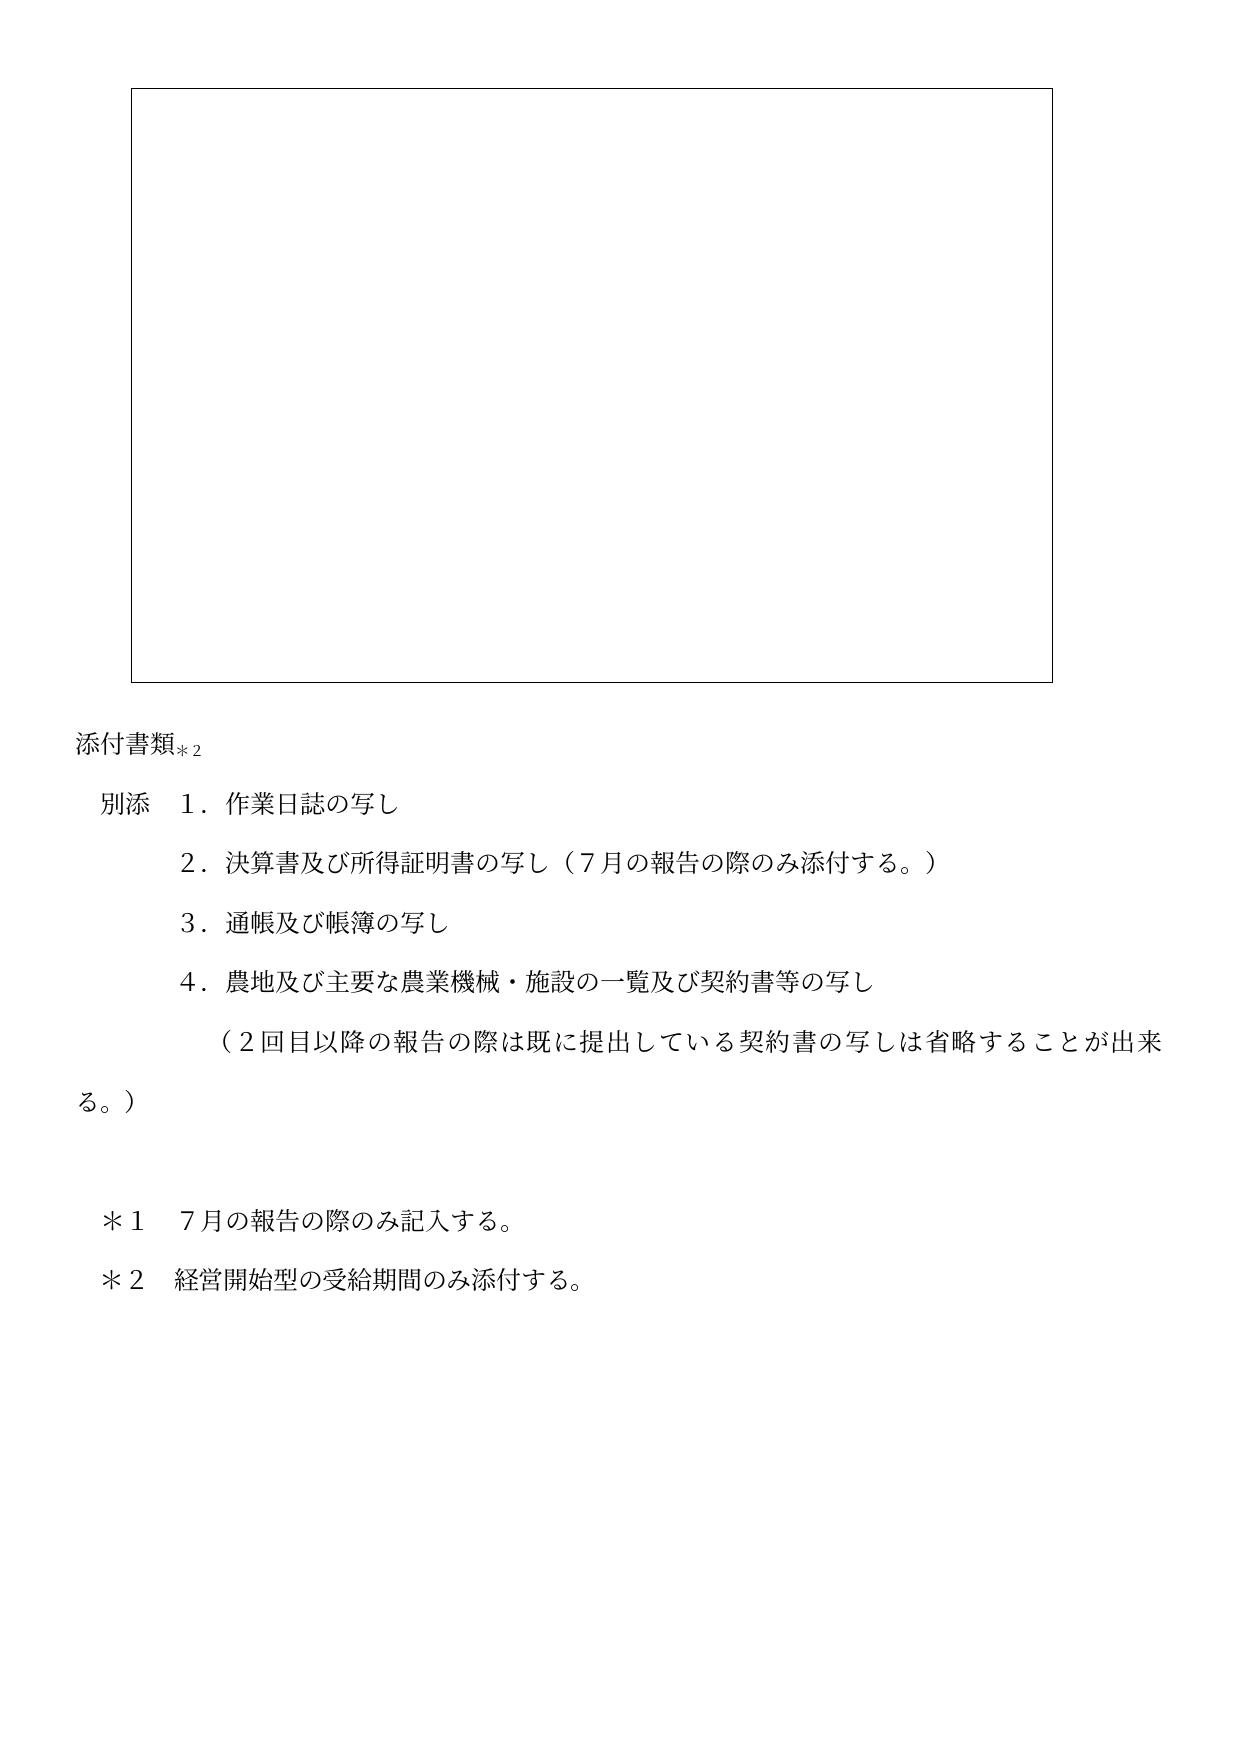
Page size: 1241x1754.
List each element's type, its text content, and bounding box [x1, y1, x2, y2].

text ３．通帳及び帳簿の写し [75, 892, 1165, 951]
table_header [132, 89, 1052, 682]
text （２回目以降の報告の際は既に提出している契約書の写しは省略することが出来る。） [75, 1011, 1165, 1130]
text ２．決算書及び所得証明書の写し（７月の報告の際のみ添付する。） [75, 832, 1165, 892]
text 添付書類＊２ [75, 713, 1165, 773]
text ＊２ 経営開始型の受給期間のみ添付する。 [75, 1249, 1165, 1309]
text 別添 １．作業日誌の写し [75, 773, 1165, 832]
text ４．農地及び主要な農業機械・施設の一覧及び契約書等の写し [75, 951, 1165, 1011]
text ＊１ ７月の報告の際のみ記入する。 [75, 1190, 1165, 1249]
